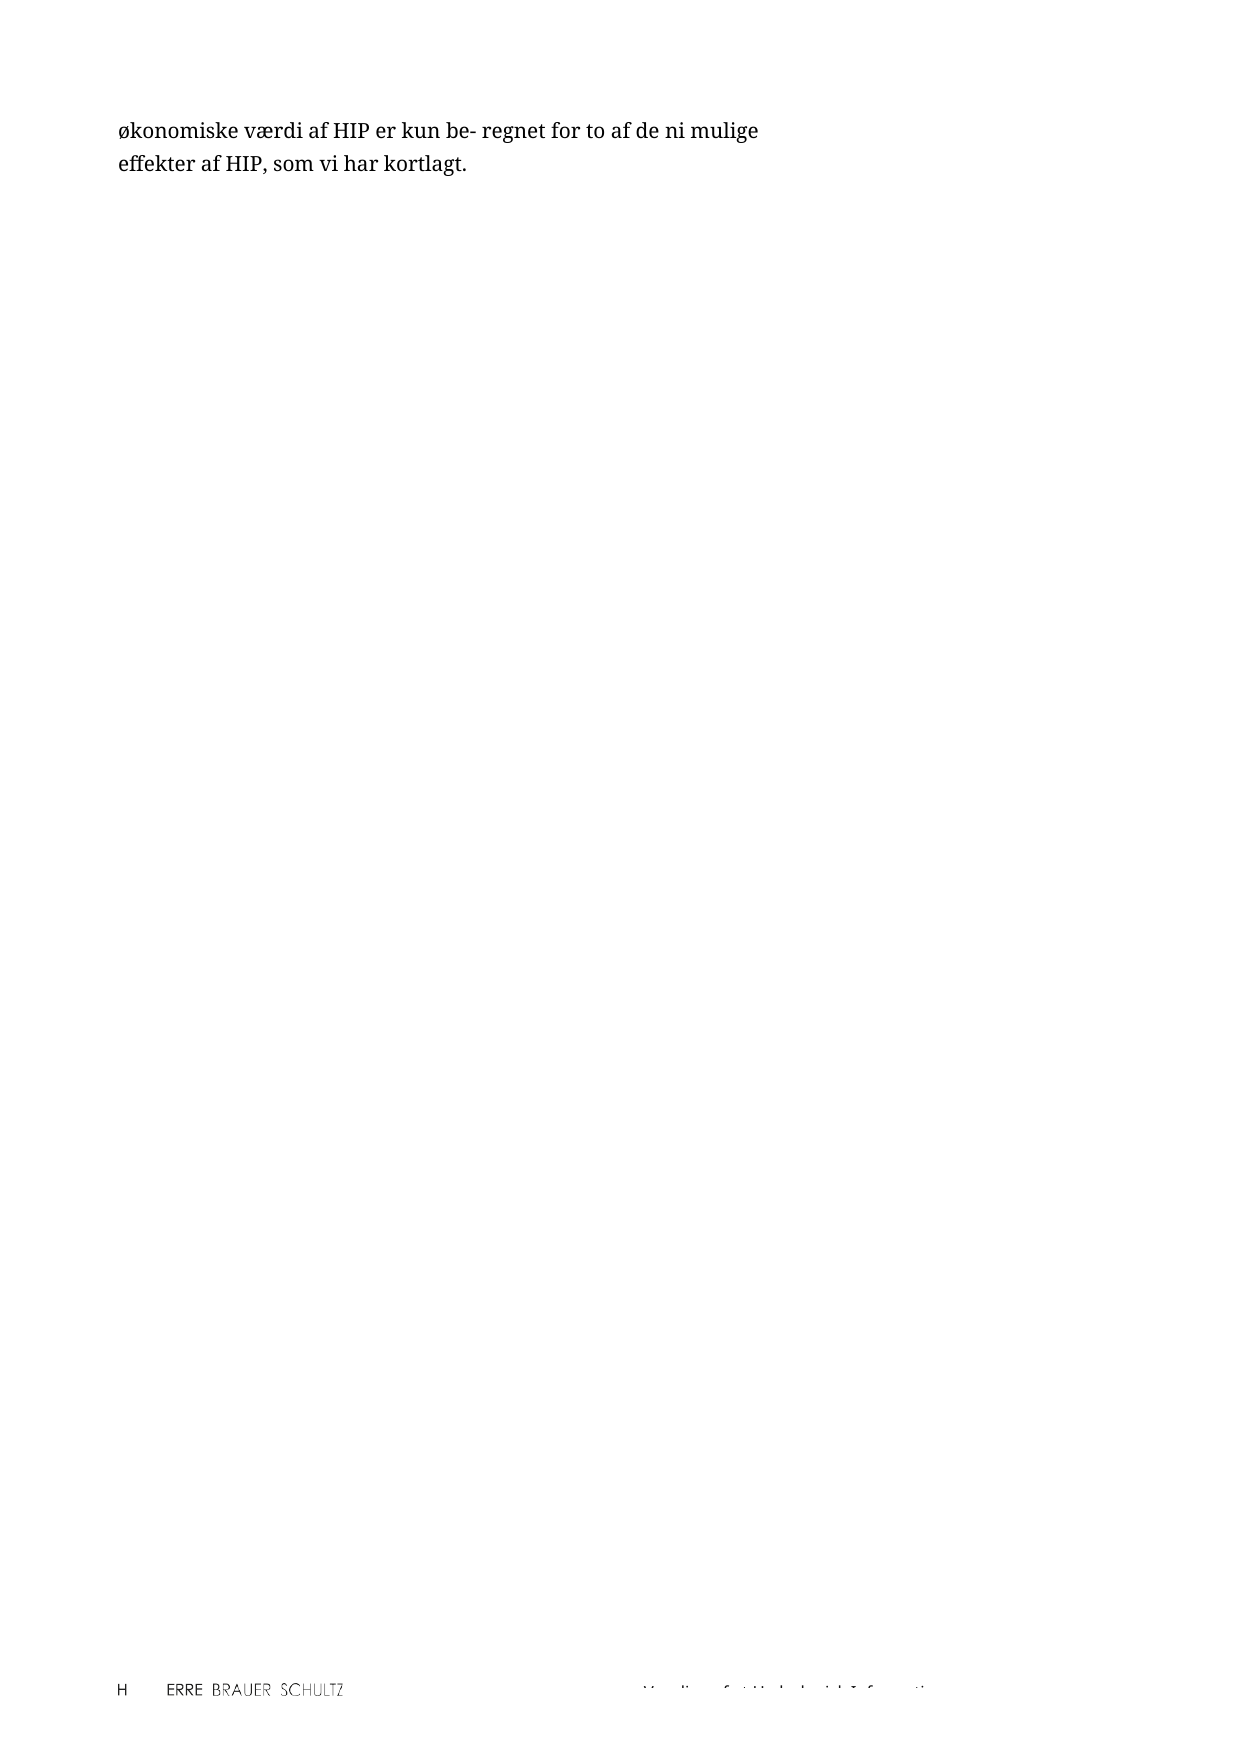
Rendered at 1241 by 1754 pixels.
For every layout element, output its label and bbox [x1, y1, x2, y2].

picture [213, 1683, 343, 1696]
text [118, 117, 827, 178]
